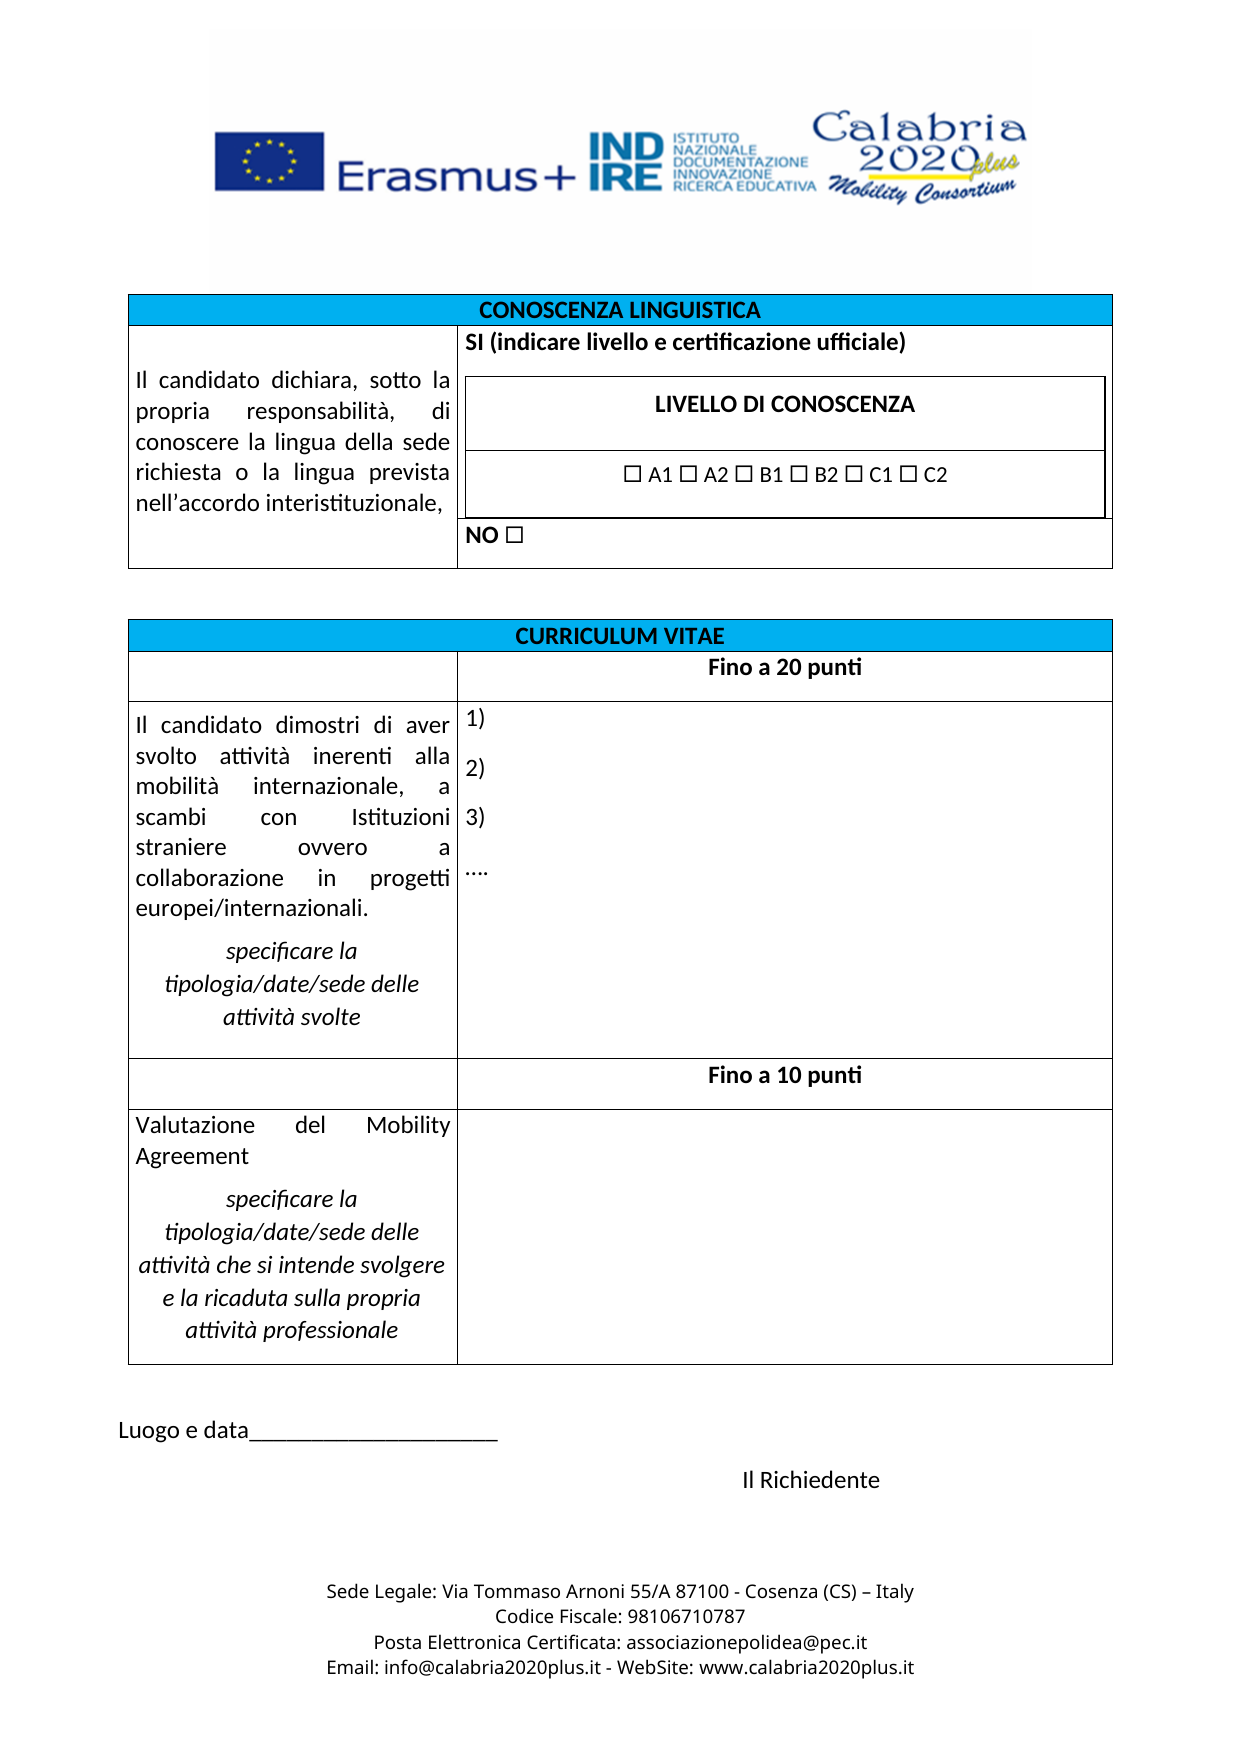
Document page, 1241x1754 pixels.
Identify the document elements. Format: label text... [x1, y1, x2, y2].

table_header CURRICULUM VITAE [129, 620, 1112, 651]
table_cell Fino a 10 punti [458, 1059, 1112, 1108]
table_cell [129, 652, 457, 701]
table_cell Valutazione del Mobility Agreement specificare la tipologia/date/sede delle attività che si intende svolgere e la ricaduta sulla propria attività professionale [129, 1110, 457, 1364]
table_cell Il candidato dichiara, sotto la propria responsabilità, di conoscere la lingua della sede richiesta o la lingua prevista nell’accordo interistituzionale, [129, 326, 457, 568]
picture [208, 29, 1032, 294]
table_cell 1) 2) 3) …. [458, 702, 1112, 1058]
table_cell [129, 1059, 457, 1108]
table_cell [458, 1110, 1112, 1364]
table_cell NO [458, 519, 1112, 568]
text Il Richiedente [118, 1464, 1122, 1495]
table_cell Fino a 20 punti [458, 652, 1112, 701]
text Luogo e data____________________ [118, 1414, 1122, 1445]
table_cell Il candidato dimostri di aver svolto attività inerenti alla mobilità internazionale, a scambi con Istituzioni straniere ovvero a collaborazione in progetti europei/internazionali. specificare la tipologia/date/sede delle attività svolte [129, 702, 457, 1058]
table_header CONOSCENZA LINGUISTICA [129, 295, 1112, 325]
table_cell SI (indicare livello e certificazione ufficiale) [458, 326, 1112, 518]
